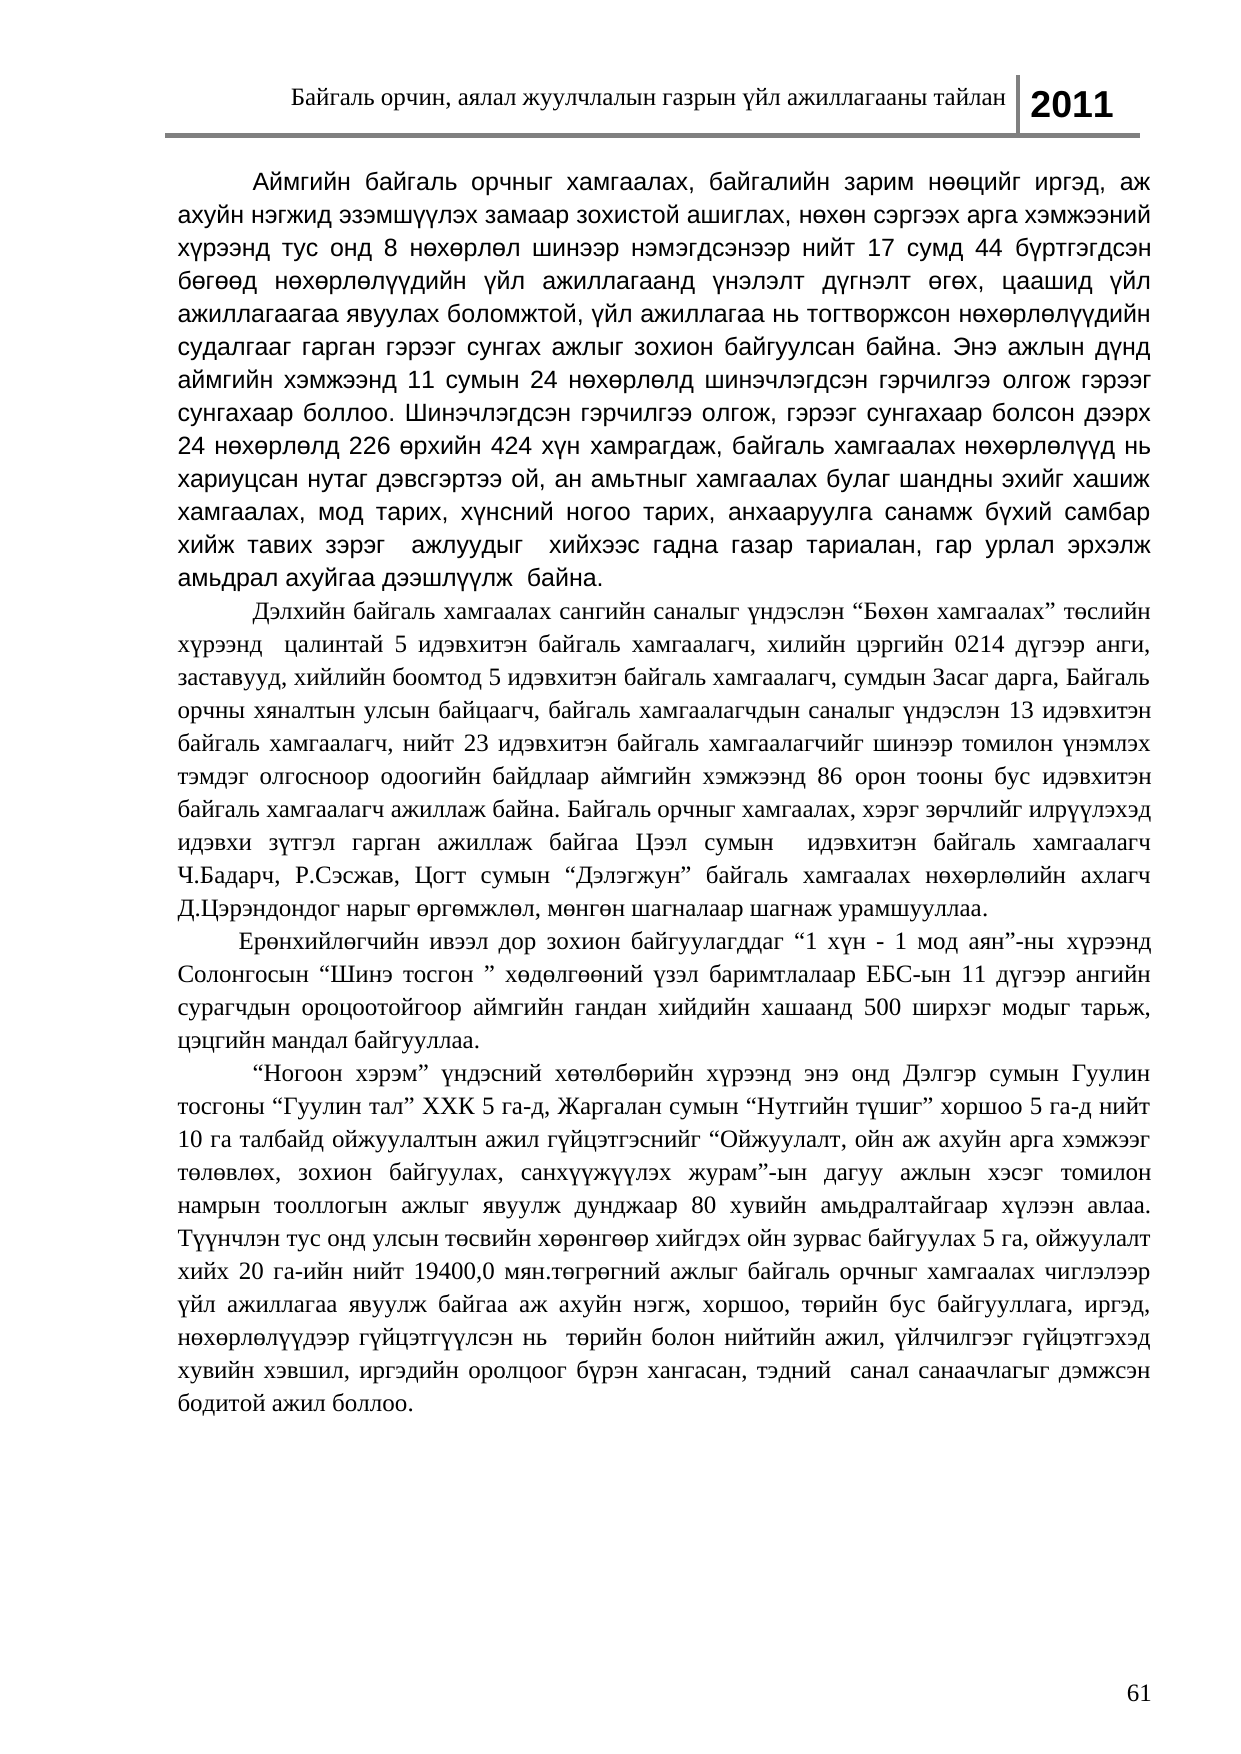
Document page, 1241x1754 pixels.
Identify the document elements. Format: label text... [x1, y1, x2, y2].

subtitle Аймгийн байгаль орчныг хамгаалах, байгалийн зарим нөөцийг иргэд, аж ахуйн нэгжид эзэмшүүлэх замаар зохистой ашиглах, нөхөн сэргээх арга хэмжээний хүрээнд тус онд 8 нөхөрлөл шинээр нэмэгдсэнээр нийт 17 сумд 44 бүртгэгдсэн бөгөөд нөхөрлөлүүдийн үйл ажиллагаанд үнэлэлт дүгнэлт өгөх, цаашид үйл ажиллагаагаа явуулах боломжтой, үйл ажиллагаа нь тогтворжсон нөхөрлөлүүдийн судалгааг гарган гэрээг сунгах ажлыг зохион байгуулсан байна. Энэ ажлын дүнд аймгийн хэмжээнд 11 сумын 24 нөхөрлөлд шинэчлэгдсэн гэрчилгээ олгож гэрээг сунгахаар боллоо. Шинэчлэгдсэн гэрчилгээ олгож, гэрээг сунгахаар болсон дээрх 24 нөхөрлөлд 226 өрхийн 424 хүн хамрагдаж, байгаль хамгаалах нөхөрлөлүүд нь хариуцсан нутаг дэвсгэртээ ой, ан амьтныг хамгаалах булаг шандны эхийг хашиж хамгаалах, мод тарих, хүнсний ногоо тарих, анхааруулга санамж бүхий самбар хийж тавих зэрэг ажлуудыг хийхээс гадна газар тариалан, гар урлал эрхэлж амьдрал ахуйгаа дээшлүүлж байна. [177, 167, 1152, 592]
text “Ногоон хэрэм” үндэсний хөтөлбөрийн хүрээнд энэ онд Дэлгэр сумын Гуулин тосгоны “Гуулин тал” ХХК 5 га-д, Жаргалан сумын “Нутгийн түшиг” хоршоо 5 га-д нийт 10 га талбайд ойжуулалтын ажил гүйцэтгэснийг “Ойжуулалт, ойн аж ахуйн арга хэмжээг төлөвлөх, зохион байгуулах, санхүүжүүлэх журам”-ын дагуу ажлын хэсэг томилон намрын тооллогын ажлыг явуулж дунджаар 80 хувийн амьдралтайгаар хүлээн авлаа. Түүнчлэн тус онд улсын төсвийн хөрөнгөөр хийгдэх ойн зурвас байгуулах 5 га, ойжуулалт хийх 20 га-ийн нийт 19400,0 мян.төгрөгний ажлыг байгаль орчныг хамгаалах чиглэлээр үйл ажиллагаа явуулж байгаа аж ахуйн нэгж, хоршоо, төрийн бус байгууллага, иргэд, нөхөрлөлүүдээр гүйцэтгүүлсэн нь төрийн болон нийтийн ажил, үйлчилгээг гүйцэтгэхэд хувийн хэвшил, иргэдийн оролцоог бүрэн хангасан, тэдний санал санаачлагыг дэмжсэн бодитой ажил боллоо. [177, 1058, 1152, 1417]
text Дэлхийн байгаль хамгаалах сангийн саналыг үндэслэн “Бөхөн хамгаалах” төслийн хүрээнд цалинтай 5 идэвхитэн байгаль хамгаалагч, хилийн цэргийн 0214 дүгээр анги, заставууд, хийлийн боомтод 5 идэвхитэн байгаль хамгаалагч, сумдын Засаг дарга, Байгаль орчны хяналтын улсын байцаагч, байгаль хамгаалагчдын саналыг үндэслэн 13 идэвхитэн байгаль хамгаалагч, нийт 23 идэвхитэн байгаль хамгаалагчийг шинээр томилон үнэмлэх тэмдэг олгосноор одоогийн байдлаар аймгийн хэмжээнд 86 орон тооны бус идэвхитэн байгаль хамгаалагч ажиллаж байна. Байгаль орчныг хамгаалах, хэрэг зөрчлийг илрүүлэхэд идэвхи зүтгэл гарган ажиллаж байгаа Цээл сумын идэвхитэн байгаль хамгаалагч Ч.Бадарч, Р.Сэсжав, Цогт сумын “Дэлэгжун” байгаль хамгаалах нөхөрлөлийн ахлагч Д.Цэрэндондог нарыг өргөмжлөл, мөнгөн шагналаар шагнаж урамшууллаа. [177, 596, 1152, 922]
text Ерөнхийлөгчийн ивээл дор зохион байгуулагддаг “1 хүн - 1 мод аян”-ны хүрээнд Солонгосын “Шинэ тосгон ” хөдөлгөөний үзэл баримтлалаар ЕБС-ын 11 дүгээр ангийн сурагчдын ороцоотойгоор аймгийн гандан хийдийн хашаанд 500 ширхэг модыг тарьж, цэцгийн мандал байгууллаа. [177, 926, 1152, 1054]
